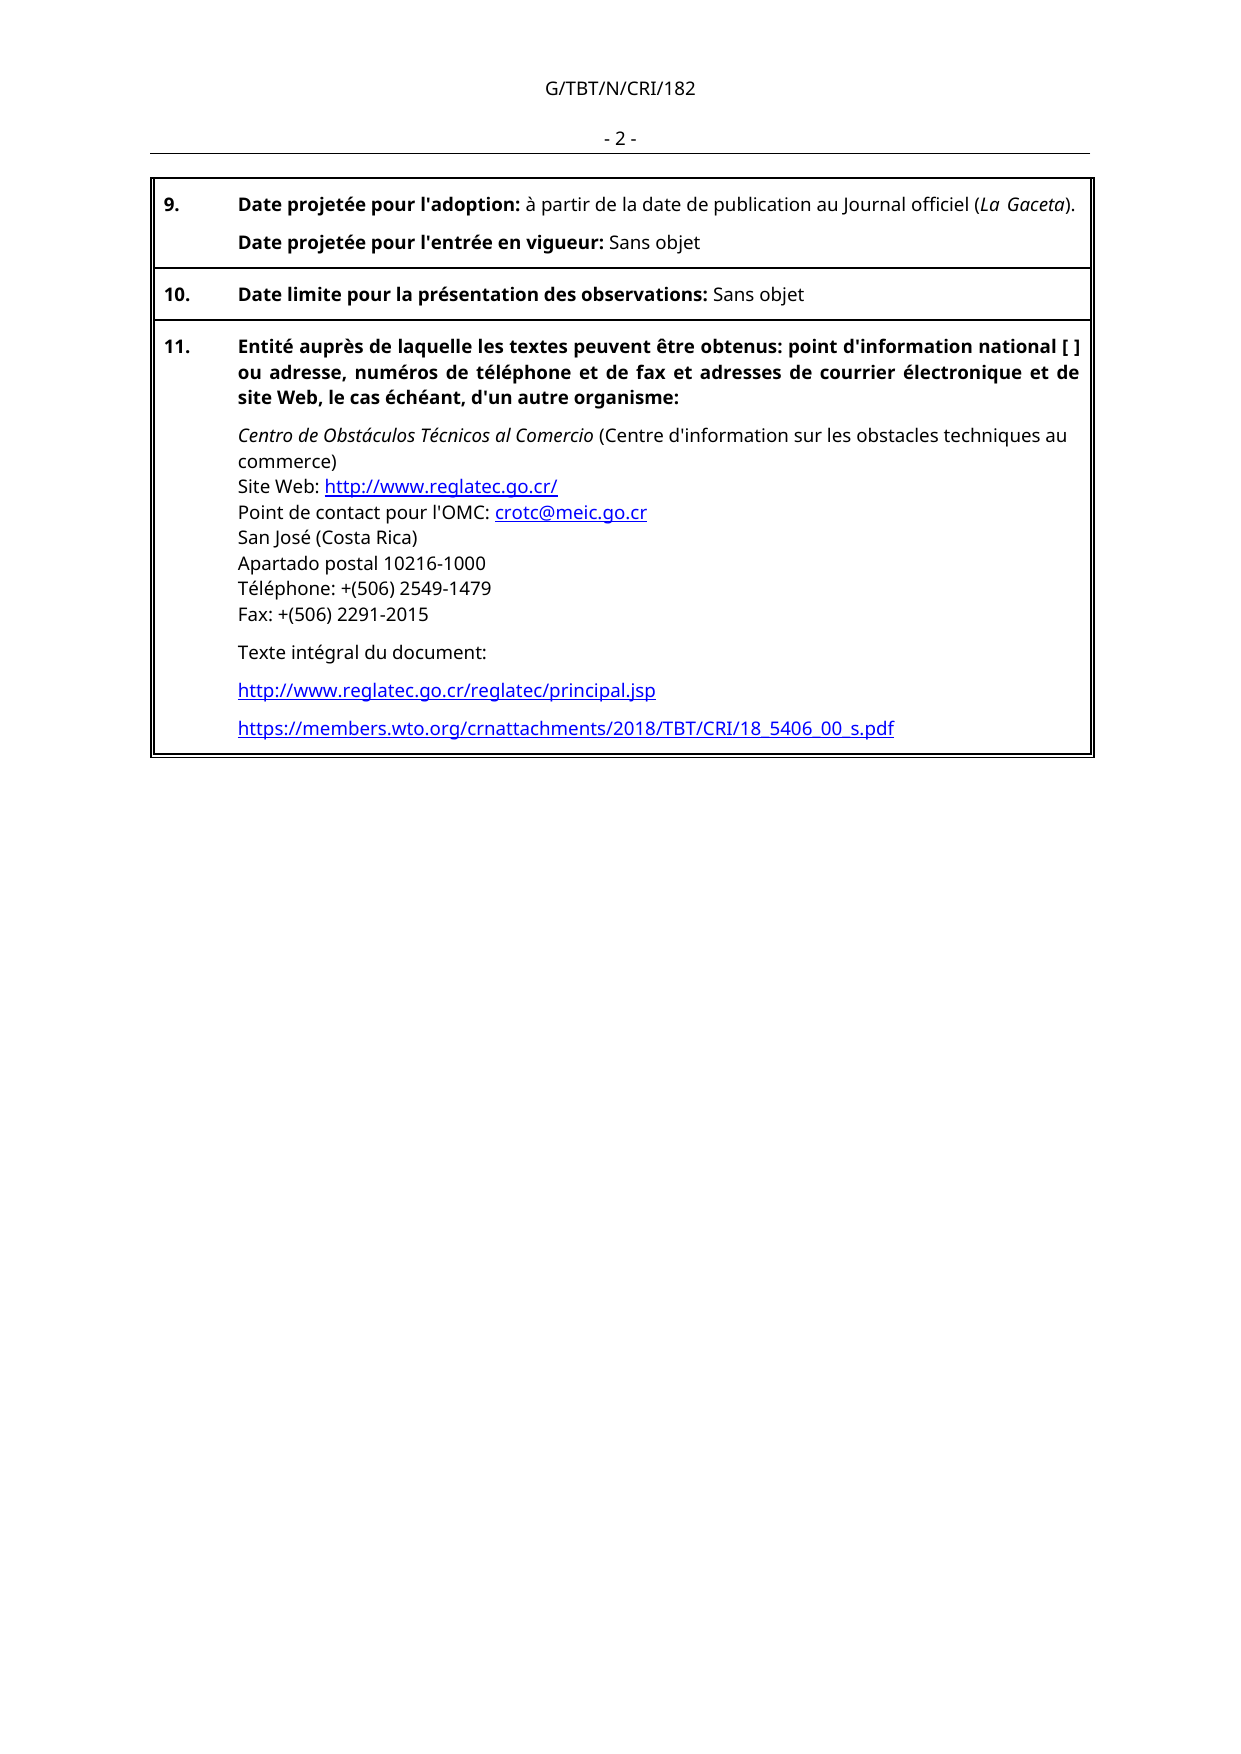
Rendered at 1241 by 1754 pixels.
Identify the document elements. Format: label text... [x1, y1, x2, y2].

table_cell Date projetée pour l'adoption: à partir de la date de publication au Journal officiel (La Gaceta). Date projetée pour l'entrée en vigueur: Sans objet [226, 179, 1090, 267]
table_cell 10. [155, 269, 226, 319]
table_cell Entité auprès de laquelle les textes peuvent être obtenus: point d'information national [ ] ou adresse, numéros de téléphone et de fax et adresses de courrier électronique et de site Web, le cas échéant, d'un autre organisme: Centro de Obstáculos Técnicos al Comercio (Centre d'information sur les obstacles techniques au commerce) Site Web: http://www.reglatec.go.cr/ Point de contact pour l'OMC: crotc@meic.go.cr San José (Costa Rica) Apartado postal 10216-1000 Téléphone: +(506) 2549-1479 Fax: +(506) 2291-2015 Texte intégral du document: http://www.reglatec.go.cr/reglatec/principal.jsp https://members.wto.org/crnattachments/2018/TBT/CRI/18_5406_00_s.pdf [226, 321, 1090, 753]
table_cell Date limite pour la présentation des observations: Sans objet [226, 269, 1090, 319]
table_cell 9. [155, 179, 226, 267]
table_cell 11. [155, 321, 226, 753]
